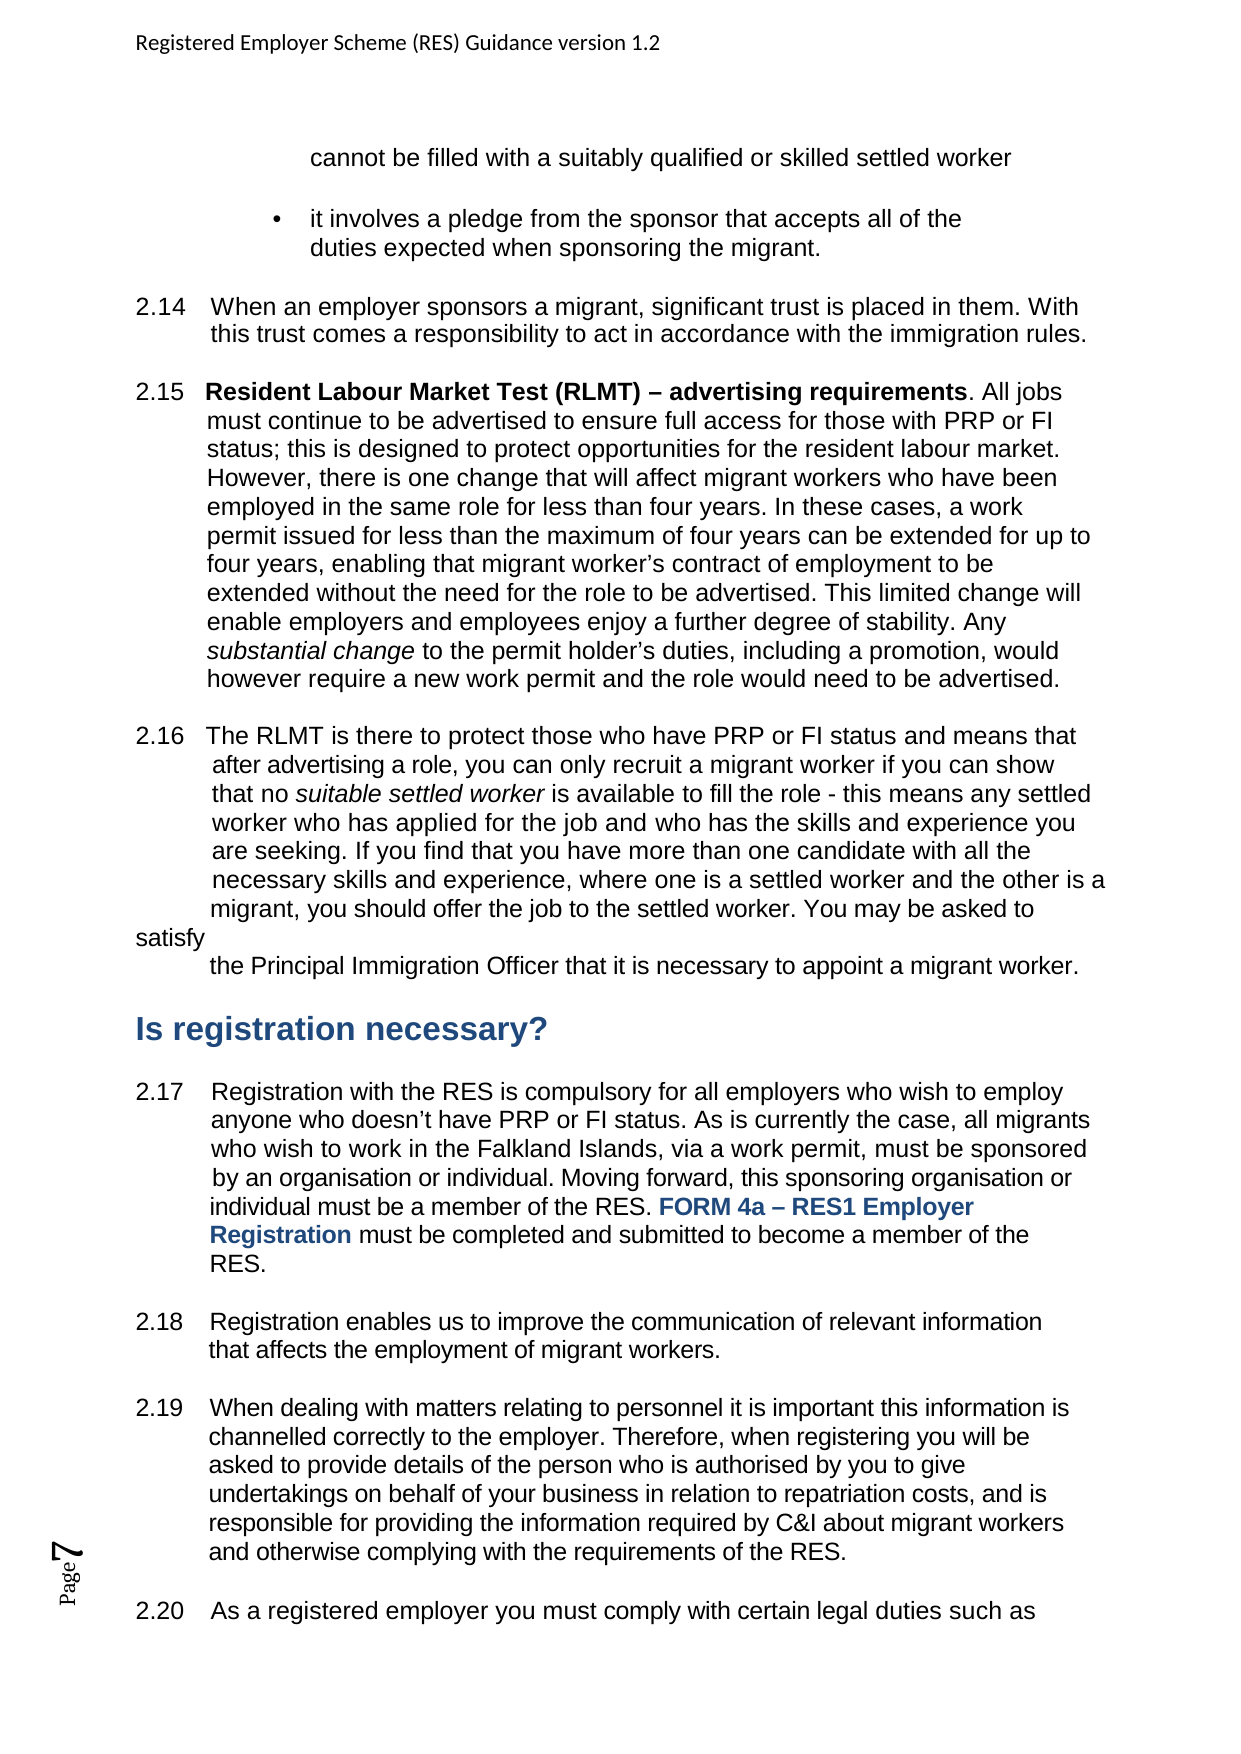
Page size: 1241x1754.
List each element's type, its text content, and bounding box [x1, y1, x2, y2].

text asked to provide details of the person who is authorised by you to give [135, 1450, 1082, 1479]
text that no suitable settled worker is available to fill the role - this means any settled [135, 779, 1110, 808]
text and otherwise complying with the requirements of the RES. [135, 1537, 1082, 1565]
text necessary skills and experience, where one is a settled worker and the other is a [135, 866, 1110, 894]
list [272, 144, 1070, 172]
text 2.15 Resident Labour Market Test (RLMT) – advertising requirements. All jobs must continue to be advertised to ensure full access for those with PRP or FI status; this is designed to protect opportunities for the resident labour market. However, there is one change that will affect migrant workers who have been employed in the same role for less than four years. In these cases, a work permit issued for less than the maximum of four years can be extended for up to four years, enabling that migrant worker’s contract of employment to be extended without the need for the role to be advertised. This limited change will enable employers and employees enjoy a further degree of stability. Any substantial change to the permit holder’s duties, including a promotion, would however require a new work permit and the role would need to be advertised. [135, 377, 1097, 693]
subtitle Is registration necessary? [135, 1009, 1105, 1048]
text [135, 1596, 1097, 1624]
list it involves a pledge from the sponsor that accepts all of the duties expected when sponsoring the migrant. [272, 205, 1008, 262]
text that affects the employment of migrant workers. [135, 1335, 1082, 1364]
text by an organisation or individual. Moving forward, this sponsoring organisation or individual must be a member of the RES. FORM 4a – RES1 Employer Registration must be completed and submitted to become a member of the RES. [136, 1163, 1082, 1278]
text undertakings on behalf of your business in relation to repatriation costs, and is [135, 1479, 1082, 1508]
text after advertising a role, you can only recruit a migrant worker if you can show [135, 751, 1079, 779]
text 2.17 Registration with the RES is compulsory for all employers who wish to employ [135, 1077, 1082, 1105]
text channelled correctly to the employer. Therefore, when registering you will be [135, 1422, 1082, 1450]
text responsible for providing the information required by C&I about migrant workers [135, 1508, 1082, 1537]
text worker who has applied for the job and who has the skills and experience you [135, 808, 1110, 837]
text the Principal Immigration Officer that it is necessary to appoint a migrant worker. [135, 952, 1110, 981]
text migrant, you should offer the job to the settled worker. You may be asked to satisfy [135, 894, 1110, 952]
text 2.16 The RLMT is there to protect those who have PRP or FI status and means that [135, 722, 1079, 751]
text 2.14 When an employer sponsors a migrant, significant trust is placed in them. With this trust comes a responsibility to act in accordance with the immigration rules. [135, 294, 1093, 348]
text 2.18 Registration enables us to improve the communication of relevant information [135, 1307, 1082, 1335]
text 2.19 When dealing with matters relating to personnel it is important this information is [135, 1393, 1082, 1422]
text are seeking. If you find that you have more than one candidate with all the [135, 837, 1110, 866]
text who wish to work in the Falkland Islands, via a work permit, must be sponsored [135, 1134, 1110, 1163]
text anyone who doesn’t have PRP or FI status. As is currently the case, all migrants [135, 1105, 1110, 1134]
